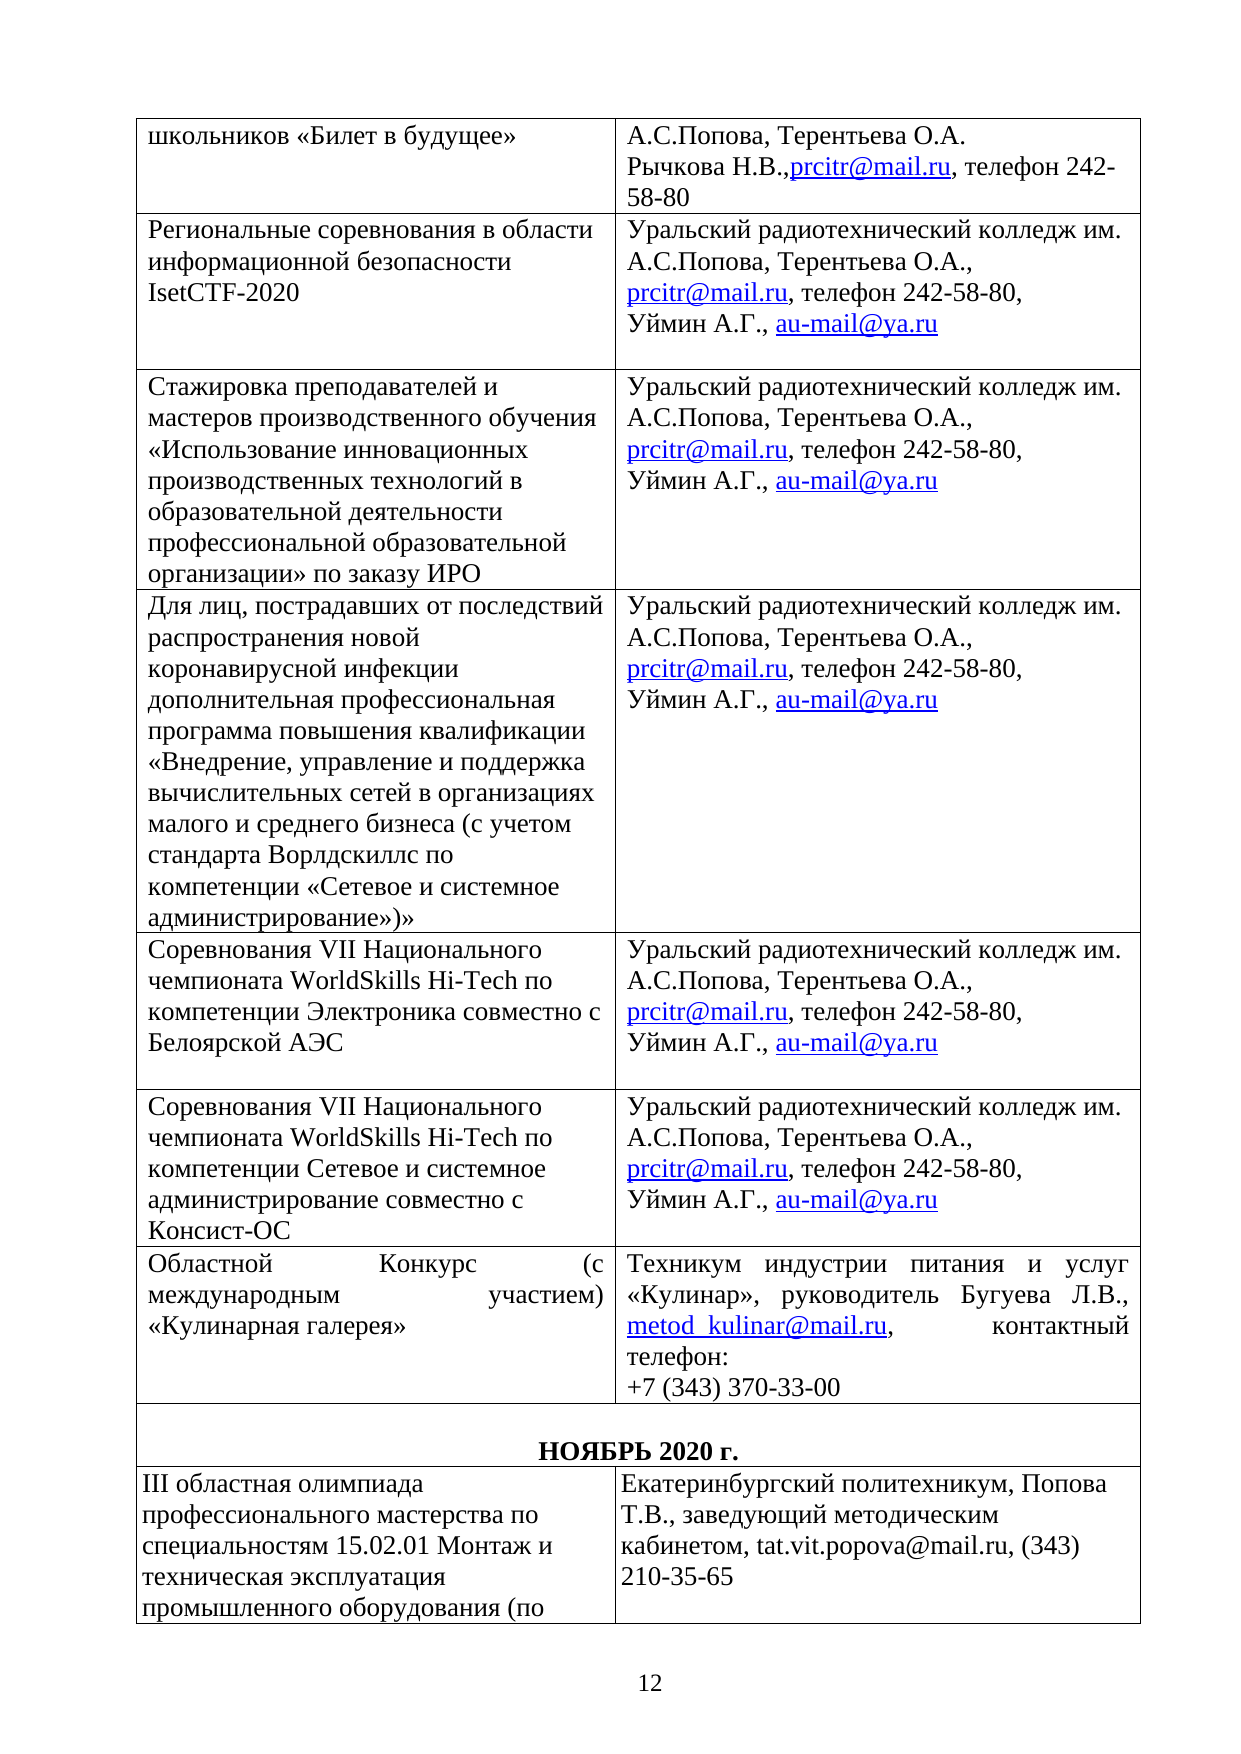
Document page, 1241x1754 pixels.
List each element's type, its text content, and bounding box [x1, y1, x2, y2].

table_cell Техникум индустрии питания и услуг «Кулинар», руководитель Бугуева Л.В., metod_kulinar@mail.ru, контактный телефон: +7 (343) 370-33-00 [616, 1247, 1140, 1402]
table_cell Уральский радиотехнический колледж им. А.С.Попова, Терентьева О.А., prcitr@mail.ru, телефон 242-58-80, Уймин А.Г., au-mail@ya.ru [616, 1090, 1140, 1246]
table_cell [137, 119, 615, 213]
table_cell Соревнования VII Национального чемпионата WorldSkills Hi-Tech по компетенции Электроника совместно с Белоярской АЭС [137, 933, 615, 1089]
table_cell Уральский радиотехнический колледж им. А.С.Попова, Терентьева О.А., prcitr@mail.ru, телефон 242-58-80, Уймин А.Г., au-mail@ya.ru [616, 933, 1140, 1089]
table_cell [616, 119, 1140, 213]
table_cell Для лиц, пострадавших от последствий распространения новой коронавирусной инфекции дополнительная профессиональная программа повышения квалификации «Внедрение, управление и поддержка вычислительных сетей в организациях малого и среднего бизнеса (с учетом стандарта Ворлдскиллс по компетенции «Сетевое и системное администрирование»)» [137, 590, 615, 932]
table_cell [616, 1467, 1140, 1622]
table_cell Уральский радиотехнический колледж им. А.С.Попова, Терентьева О.А., prcitr@mail.ru, телефон 242-58-80, Уймин А.Г., au-mail@ya.ru [616, 590, 1140, 932]
table_cell НОЯБРЬ 2020 г. [137, 1404, 1140, 1466]
table_cell Областной Конкурс (с международным участием) «Кулинарная галерея» [137, 1247, 615, 1402]
table_cell Стажировка преподавателей и мастеров производственного обучения «Использование инновационных производственных технологий в образовательной деятельности профессиональной образовательной организации» по заказу ИРО [137, 370, 615, 588]
table_cell Региональные соревнования в области информационной безопасности IsetCTF-2020 [137, 214, 615, 369]
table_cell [137, 1467, 615, 1622]
table_cell Уральский радиотехнический колледж им. А.С.Попова, Терентьева О.А., prcitr@mail.ru, телефон 242-58-80, Уймин А.Г., au-mail@ya.ru [616, 370, 1140, 588]
table_cell Соревнования VII Национального чемпионата WorldSkills Hi-Tech по компетенции Сетевое и системное администрирование совместно с Консист-ОС [137, 1090, 615, 1246]
table_cell Уральский радиотехнический колледж им. А.С.Попова, Терентьева О.А., prcitr@mail.ru, телефон 242-58-80, Уймин А.Г., au-mail@ya.ru [616, 214, 1140, 369]
